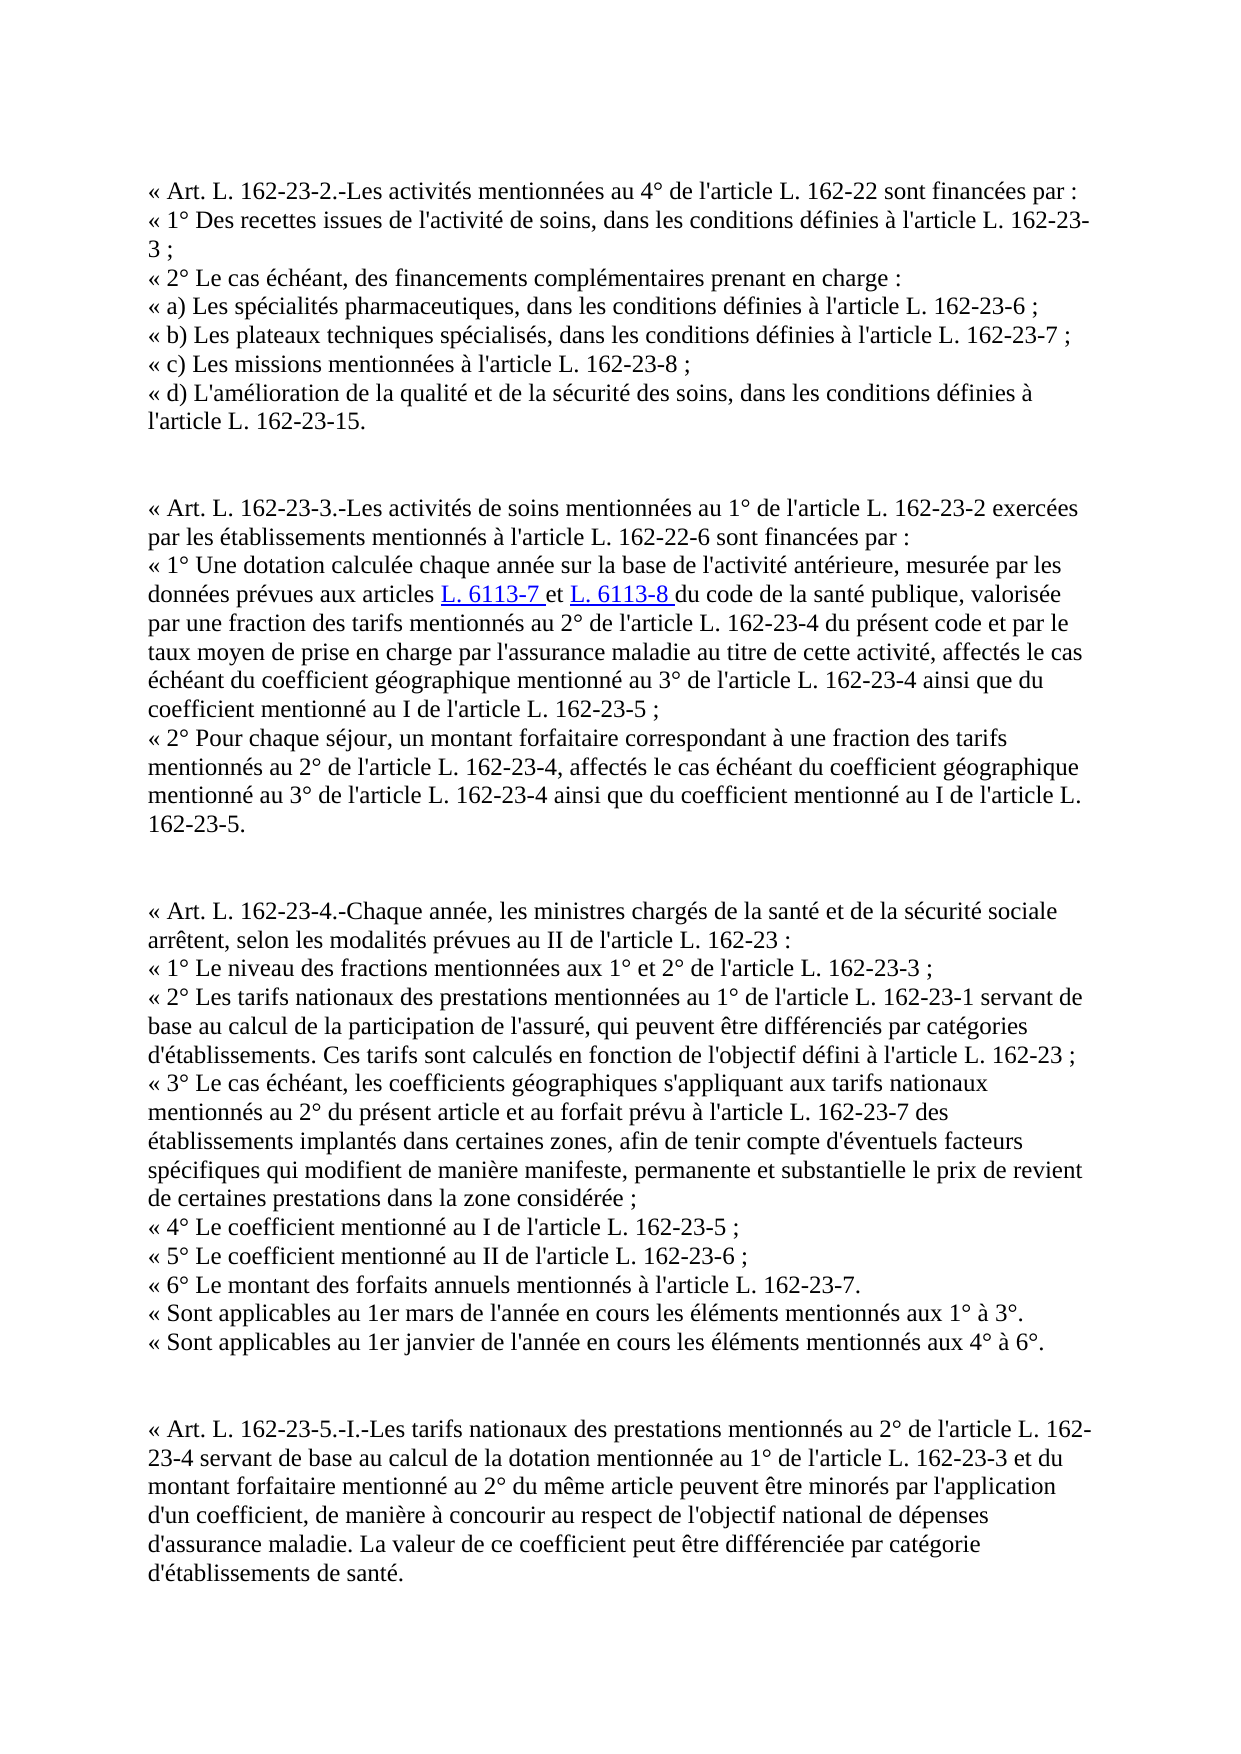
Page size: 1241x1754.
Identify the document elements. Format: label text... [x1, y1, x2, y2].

text « Art. L. 162-23-3.-Les activités de soins mentionnées au 1° de l'article L. 162-23-2 exercées par les établissements mentionnés à l'article L. 162-22-6 sont financées par : « 1° Une dotation calculée chaque année sur la base de l'activité antérieure, mesurée par les données prévues aux articles L. 6113-7 et L. 6113-8 du code de la santé publique, valorisée par une fraction des tarifs mentionnés au 2° de l'article L. 162-23-4 du présent code et par le taux moyen de prise en charge par l'assurance maladie au titre de cette activité, affectés le cas échéant du coefficient géographique mentionné au 3° de l'article L. 162-23-4 ainsi que du coefficient mentionné au I de l'article L. 162-23-5 ; « 2° Pour chaque séjour, un montant forfaitaire correspondant à une fraction des tarifs mentionnés au 2° de l'article L. 162-23-4, affectés le cas échéant du coefficient géographique mentionné au 3° de l'article L. 162-23-4 ainsi que du coefficient mentionné au I de l'article L. 162-23-5. [148, 464, 1093, 838]
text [148, 1385, 1093, 1586]
text « Art. L. 162-23-2.-Les activités mentionnées au 4° de l'article L. 162-22 sont financées par : « 1° Des recettes issues de l'activité de soins, dans les conditions définies à l'article L. 162-23-3 ; « 2° Le cas échéant, des financements complémentaires prenant en charge : « a) Les spécialités pharmaceutiques, dans les conditions définies à l'article L. 162-23-6 ; « b) Les plateaux techniques spécialisés, dans les conditions définies à l'article L. 162-23-7 ; « c) Les missions mentionnées à l'article L. 162-23-8 ; « d) L'amélioration de la qualité et de la sécurité des soins, dans les conditions définies à l'article L. 162-23-15. [148, 148, 1093, 435]
text « Art. L. 162-23-4.-Chaque année, les ministres chargés de la santé et de la sécurité sociale arrêtent, selon les modalités prévues au II de l'article L. 162-23 : « 1° Le niveau des fractions mentionnées aux 1° et 2° de l'article L. 162-23-3 ; « 2° Les tarifs nationaux des prestations mentionnées au 1° de l'article L. 162-23-1 servant de base au calcul de la participation de l'assuré, qui peuvent être différenciés par catégories d'établissements. Ces tarifs sont calculés en fonction de l'objectif défini à l'article L. 162-23 ; « 3° Le cas échéant, les coefficients géographiques s'appliquant aux tarifs nationaux mentionnés au 2° du présent article et au forfait prévu à l'article L. 162-23-7 des établissements implantés dans certaines zones, afin de tenir compte d'éventuels facteurs spécifiques qui modifient de manière manifeste, permanente et substantielle le prix de revient de certaines prestations dans la zone considérée ; « 4° Le coefficient mentionné au I de l'article L. 162-23-5 ; « 5° Le coefficient mentionné au II de l'article L. 162-23-6 ; « 6° Le montant des forfaits annuels mentionnés à l'article L. 162-23-7. « Sont applicables au 1er mars de l'année en cours les éléments mentionnés aux 1° à 3°. « Sont applicables au 1er janvier de l'année en cours les éléments mentionnés aux 4° à 6°. [148, 867, 1093, 1356]
